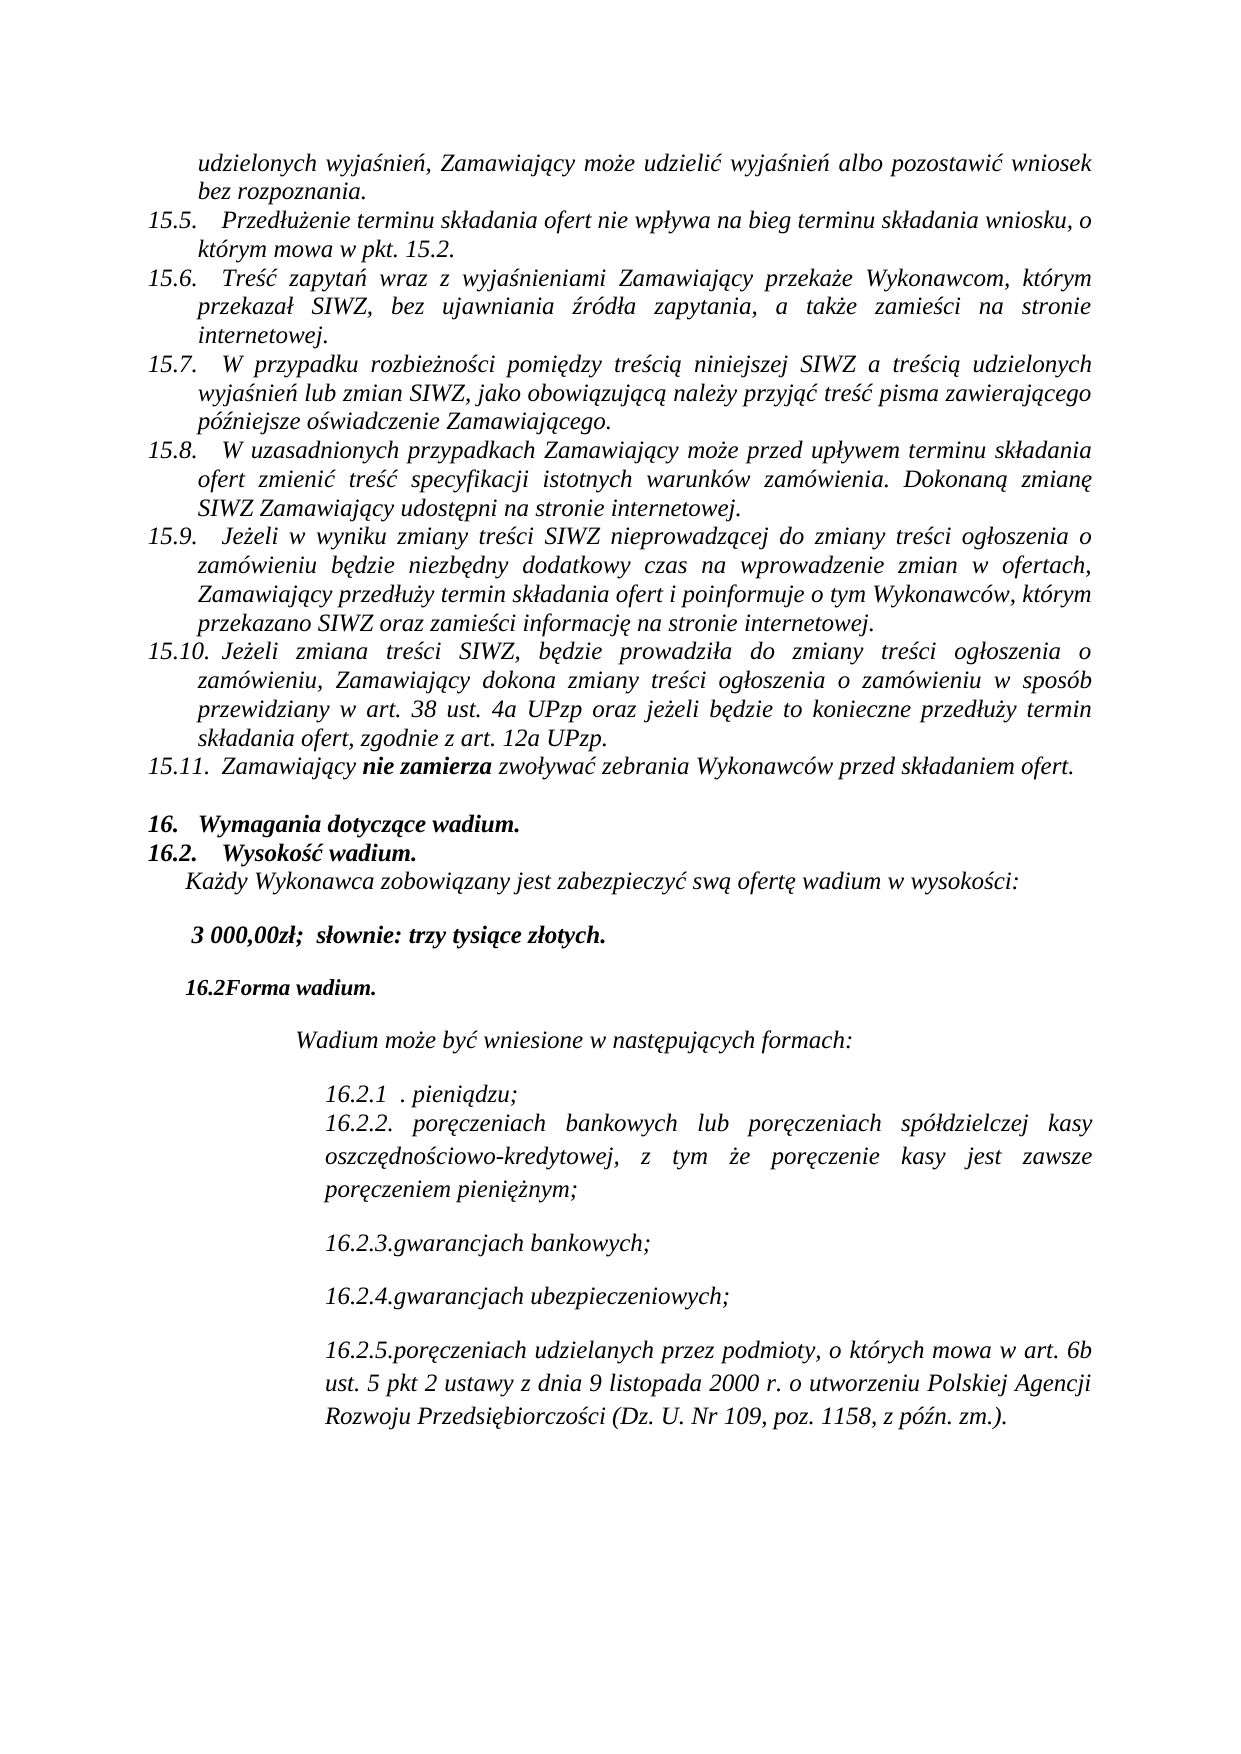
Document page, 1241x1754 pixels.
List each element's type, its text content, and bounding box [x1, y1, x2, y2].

list Jeżeli w wyniku zmiany treści SIWZ nieprowadzącej do zmiany treści ogłoszenia o zamówieniu będzie niezbędny dodatkowy czas na wprowadzenie zmian w ofertach, Zamawiający przedłuży termin składania ofert i poinformuje o tym Wykonawców, którym przekazano SIWZ oraz zamieści informację na stronie internetowej. [148, 521, 1093, 636]
list Jeżeli zmiana treści SIWZ, będzie prowadziła do zmiany treści ogłoszenia o zamówieniu, Zamawiający dokona zmiany treści ogłoszenia o zamówieniu w sposób przewidziany w art. 38 ust. 4a UPzp oraz jeżeli będzie to konieczne przedłuży termin składania ofert, zgodnie z art. 12a UPzp. [148, 636, 1093, 751]
list W przypadku rozbieżności pomiędzy treścią niniejszej SIWZ a treścią udzielonych wyjaśnień lub zmian SIWZ, jako obowiązującą należy przyjąć treść pisma zawierającego późniejsze oświadczenie Zamawiającego. [148, 349, 1093, 435]
list Wysokość wadium. [148, 838, 1093, 866]
text 16.2.3.gwarancjach bankowych; [325, 1228, 1093, 1256]
list Przedłużenie terminu składania ofert nie wpływa na bieg terminu składania wniosku, o którym mowa w pkt. 15.2. [148, 205, 1093, 263]
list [148, 148, 1093, 205]
text Każdy Wykonawca zobowiązany jest zabezpieczyć swą ofertę wadium w wysokości: [185, 866, 1093, 895]
list . pieniądzu; [325, 1079, 1093, 1108]
text Wadium może być wniesione w następujących formach: [148, 1025, 1093, 1054]
text 16.2Forma wadium. [185, 974, 1093, 1000]
text 3 000,00zł; słownie: trzy tysiące złotych. [185, 920, 1093, 949]
list Zamawiający nie zamierza zwoływać zebrania Wykonawców przed składaniem ofert. [148, 751, 1093, 780]
list W uzasadnionych przypadkach Zamawiający może przed upływem terminu składania ofert zmienić treść specyfikacji istotnych warunków zamówienia. Dokonaną zmianę SIWZ Zamawiający udostępni na stronie internetowej. [148, 435, 1093, 521]
list Wymagania dotyczące wadium. [148, 809, 1093, 838]
text 16.2.5.poręczeniach udzielanych przez podmioty, o których mowa w art. 6b ust. 5 pkt 2 ustawy z dnia 9 listopada 2000 r. o utworzeniu Polskiej Agencji Rozwoju Przedsiębiorczości (Dz. U. Nr 109, poz. 1158, z późn. zm.). [325, 1335, 1093, 1430]
list Treść zapytań wraz z wyjaśnieniami Zamawiający przekaże Wykonawcom, którym przekazał SIWZ, bez ujawniania źródła zapytania, a także zamieści na stronie internetowej. [148, 263, 1093, 349]
text 16.2.2. poręczeniach bankowych lub poręczeniach spółdzielczej kasy oszczędnościowo-kredytowej, z tym że poręczenie kasy jest zawsze poręczeniem pieniężnym; [325, 1108, 1093, 1202]
text 16.2.4.gwarancjach ubezpieczeniowych; [325, 1281, 1093, 1310]
